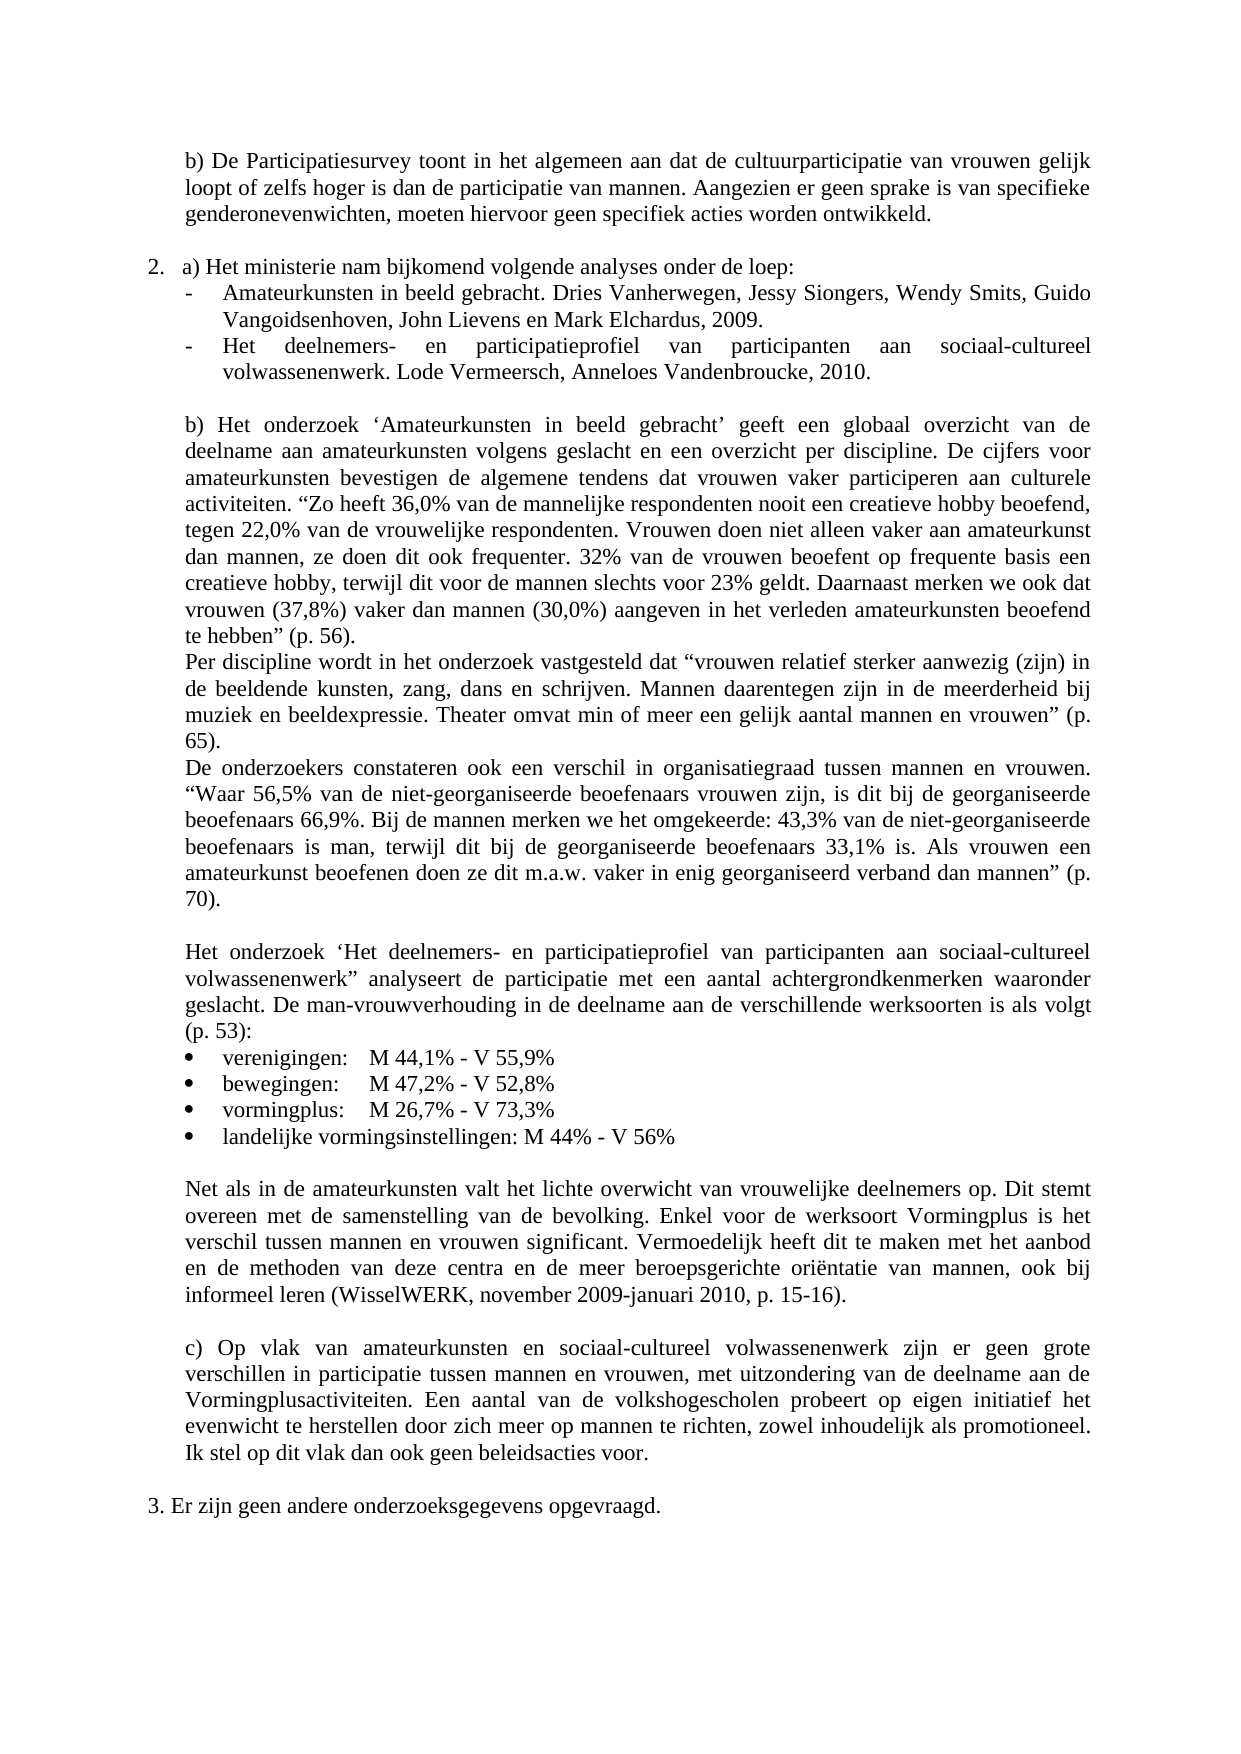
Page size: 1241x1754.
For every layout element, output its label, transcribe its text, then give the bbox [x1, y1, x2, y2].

list Het deelnemers- en participatieprofiel van participanten aan sociaal-cultureel volwassenenwerk. Lode Vermeersch, Anneloes Vandenbroucke, 2010. [185, 332, 1093, 385]
list Per discipline wordt in het onderzoek vastgesteld dat “vrouwen relatief sterker aanwezig (zijn) in de beeldende kunsten, zang, dans en schrijven. Mannen daarentegen zijn in de meerderheid bij muziek en beeldexpressie. Theater omvat min of meer een gelijk aantal mannen en vrouwen” (p. 65). [185, 648, 1093, 754]
text Net als in de amateurkunsten valt het lichte overwicht van vrouwelijke deelnemers op. Dit stemt overeen met de samenstelling van de bevolking. Enkel voor de werksoort Vormingplus is het verschil tussen mannen en vrouwen significant. Vermoedelijk heeft dit te maken met het aanbod en de methoden van deze centra en de meer beroepsgerichte oriëntatie van mannen, ook bij informeel leren (WisselWERK, november 2009-januari 2010, p. 15-16). [185, 1175, 1093, 1307]
list verenigingen: M 44,1% - V 55,9% [185, 1044, 1093, 1070]
text c) Op vlak van amateurkunsten en sociaal-cultureel volwassenenwerk zijn er geen grote verschillen in participatie tussen mannen en vrouwen, met uitzondering van de deelname aan de Vormingplusactiviteiten. Een aantal van de volkshogescholen probeert op eigen initiatief het evenwicht te herstellen door zich meer op mannen te richten, zowel inhoudelijk als promotioneel. Ik stel op dit vlak dan ook geen beleidsacties voor. [185, 1333, 1093, 1465]
list landelijke vormingsinstellingen: M 44% - V 56% [185, 1123, 1093, 1149]
list 2. a) Het ministerie nam bijkomend volgende analyses onder de loep: [148, 253, 1093, 279]
list bewegingen: M 47,2% - V 52,8% [185, 1070, 1093, 1096]
list De onderzoekers constateren ook een verschil in organisatiegraad tussen mannen en vrouwen. “Waar 56,5% van de niet-georganiseerde beoefenaars vrouwen zijn, is dit bij de georganiseerde beoefenaars 66,9%. Bij de mannen merken we het omgekeerde: 43,3% van de niet-georganiseerde beoefenaars is man, terwijl dit bij de georganiseerde beoefenaars 33,1% is. Als vrouwen een amateurkunst beoefenen doen ze dit m.a.w. vaker in enig georganiseerd verband dan mannen” (p. 70). [185, 754, 1093, 912]
list vormingplus: M 26,7% - V 73,3% [185, 1096, 1093, 1123]
list b) De Participatiesurvey toont in het algemeen aan dat de cultuurparticipatie van vrouwen gelijk loopt of zelfs hoger is dan de participatie van mannen. Aangezien er geen sprake is van specifieke genderonevenwichten, moeten hiervoor geen specifiek acties worden ontwikkeld. [185, 148, 1093, 227]
list b) Het onderzoek ‘Amateurkunsten in beeld gebracht’ geeft een globaal overzicht van de deelname aan amateurkunsten volgens geslacht en een overzicht per discipline. De cijfers voor amateurkunsten bevestigen de algemene tendens dat vrouwen vaker participeren aan culturele activiteiten. “Zo heeft 36,0% van de mannelijke respondenten nooit een creatieve hobby beoefend, tegen 22,0% van de vrouwelijke respondenten. Vrouwen doen niet alleen vaker aan amateurkunst dan mannen, ze doen dit ook frequenter. 32% van de vrouwen beoefent op frequente basis een creatieve hobby, terwijl dit voor de mannen slechts voor 23% geldt. Daarnaast merken we ook dat vrouwen (37,8%) vaker dan mannen (30,0%) aangeven in het verleden amateurkunsten beoefend te hebben” (p. 56). [185, 411, 1093, 648]
list Het onderzoek ‘Het deelnemers- en participatieprofiel van participanten aan sociaal-cultureel volwassenenwerk” analyseert de participatie met een aantal achtergrondkenmerken waaronder geslacht. De man-vrouwverhouding in de deelname aan de verschillende werksoorten is als volgt (p. 53): [185, 938, 1093, 1044]
list Amateurkunsten in beeld gebracht. Dries Vanherwegen, Jessy Siongers, Wendy Smits, Guido Vangoidsenhoven, John Lievens en Mark Elchardus, 2009. [185, 279, 1093, 332]
list 3. Er zijn geen andere onderzoeksgegevens opgevraagd. [148, 1492, 1093, 1544]
